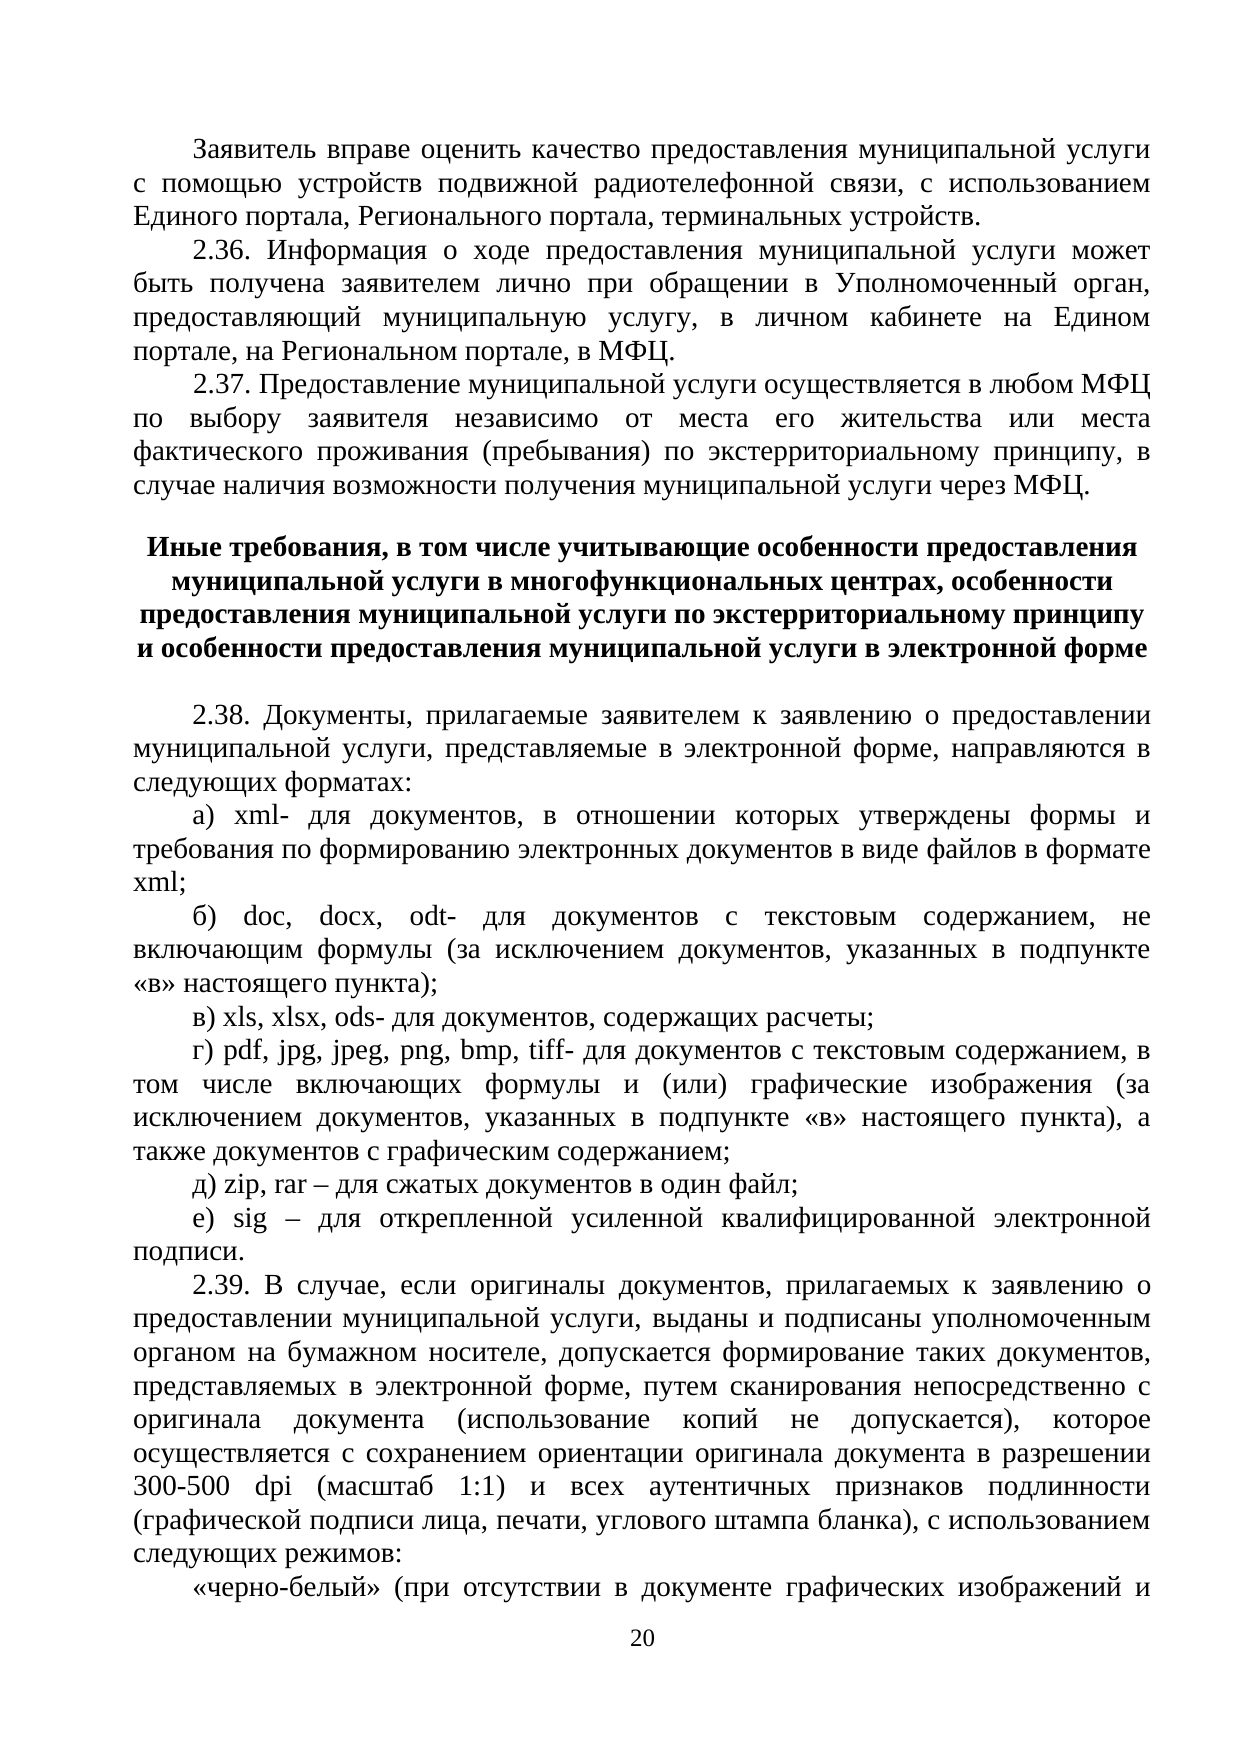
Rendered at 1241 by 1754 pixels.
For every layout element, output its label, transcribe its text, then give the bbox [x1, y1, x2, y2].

text в) xls, xlsx, ods- для документов, содержащих расчеты; [133, 999, 1152, 1032]
text е) sig – для открепленной усиленной квалифицированной электронной подписи. [133, 1200, 1152, 1267]
text б) doc, docx, odt- для документов с текстовым содержанием, не включающим формулы (за исключением документов, указанных в подпункте «в» настоящего пункта); [133, 898, 1152, 999]
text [133, 1569, 1152, 1602]
text а) xml- для документов, в отношении которых утверждены формы и требования по формированию электронных документов в виде файлов в формате xml; [133, 797, 1152, 898]
text д) zip, rar – для сжатых документов в один файл; [133, 1166, 1152, 1200]
text 2.39. В случае, если оригиналы документов, прилагаемых к заявлению о предоставлении муниципальной услуги, выданы и подписаны уполномоченным органом на бумажном носителе, допускается формирование таких документов, представляемых в электронной форме, путем сканирования непосредственно с оригинала документа (использование копий не допускается), которое осуществляется с сохранением ориентации оригинала документа в разрешении 300-500 dpi (масштаб 1:1) и всех аутентичных признаков подлинности (графической подписи лица, печати, углового штампа бланка), с использованием следующих режимов: [133, 1267, 1152, 1569]
text Заявитель вправе оценить качество предоставления муниципальной услуги с помощью устройств подвижной радиотелефонной связи, с использованием Единого портала, Регионального портала, терминальных устройств. [133, 131, 1152, 232]
text 2.36. Информация о ходе предоставления муниципальной услуги может быть получена заявителем лично при обращении в Уполномоченный орган, предоставляющий муниципальную услугу, в личном кабинете на Едином портале, на Региональном портале, в МФЦ. [133, 232, 1152, 366]
text 2.37. Предоставление муниципальной услуги осуществляется в любом МФЦ по выбору заявителя независимо от места его жительства или места фактического проживания (пребывания) по экстерриториальному принципу, в случае наличия возможности получения муниципальной услуги через МФЦ. [133, 366, 1152, 500]
text Иные требования, в том числе учитывающие особенности предоставления муниципальной услуги в многофункциональных центрах, особенности предоставления муниципальной услуги по экстерриториальному принципу и особенности предоставления муниципальной услуги в электронной форме [133, 529, 1152, 663]
text 2.38. Документы, прилагаемые заявителем к заявлению о предоставлении муниципальной услуги, представляемые в электронной форме, направляются в следующих форматах: [133, 697, 1152, 797]
text г) pdf, jpg, jpeg, png, bmp, tiff- для документов с текстовым содержанием, в том числе включающих формулы и (или) графические изображения (за исключением документов, указанных в подпункте «в» настоящего пункта), а также документов с графическим содержанием; [133, 1032, 1152, 1166]
